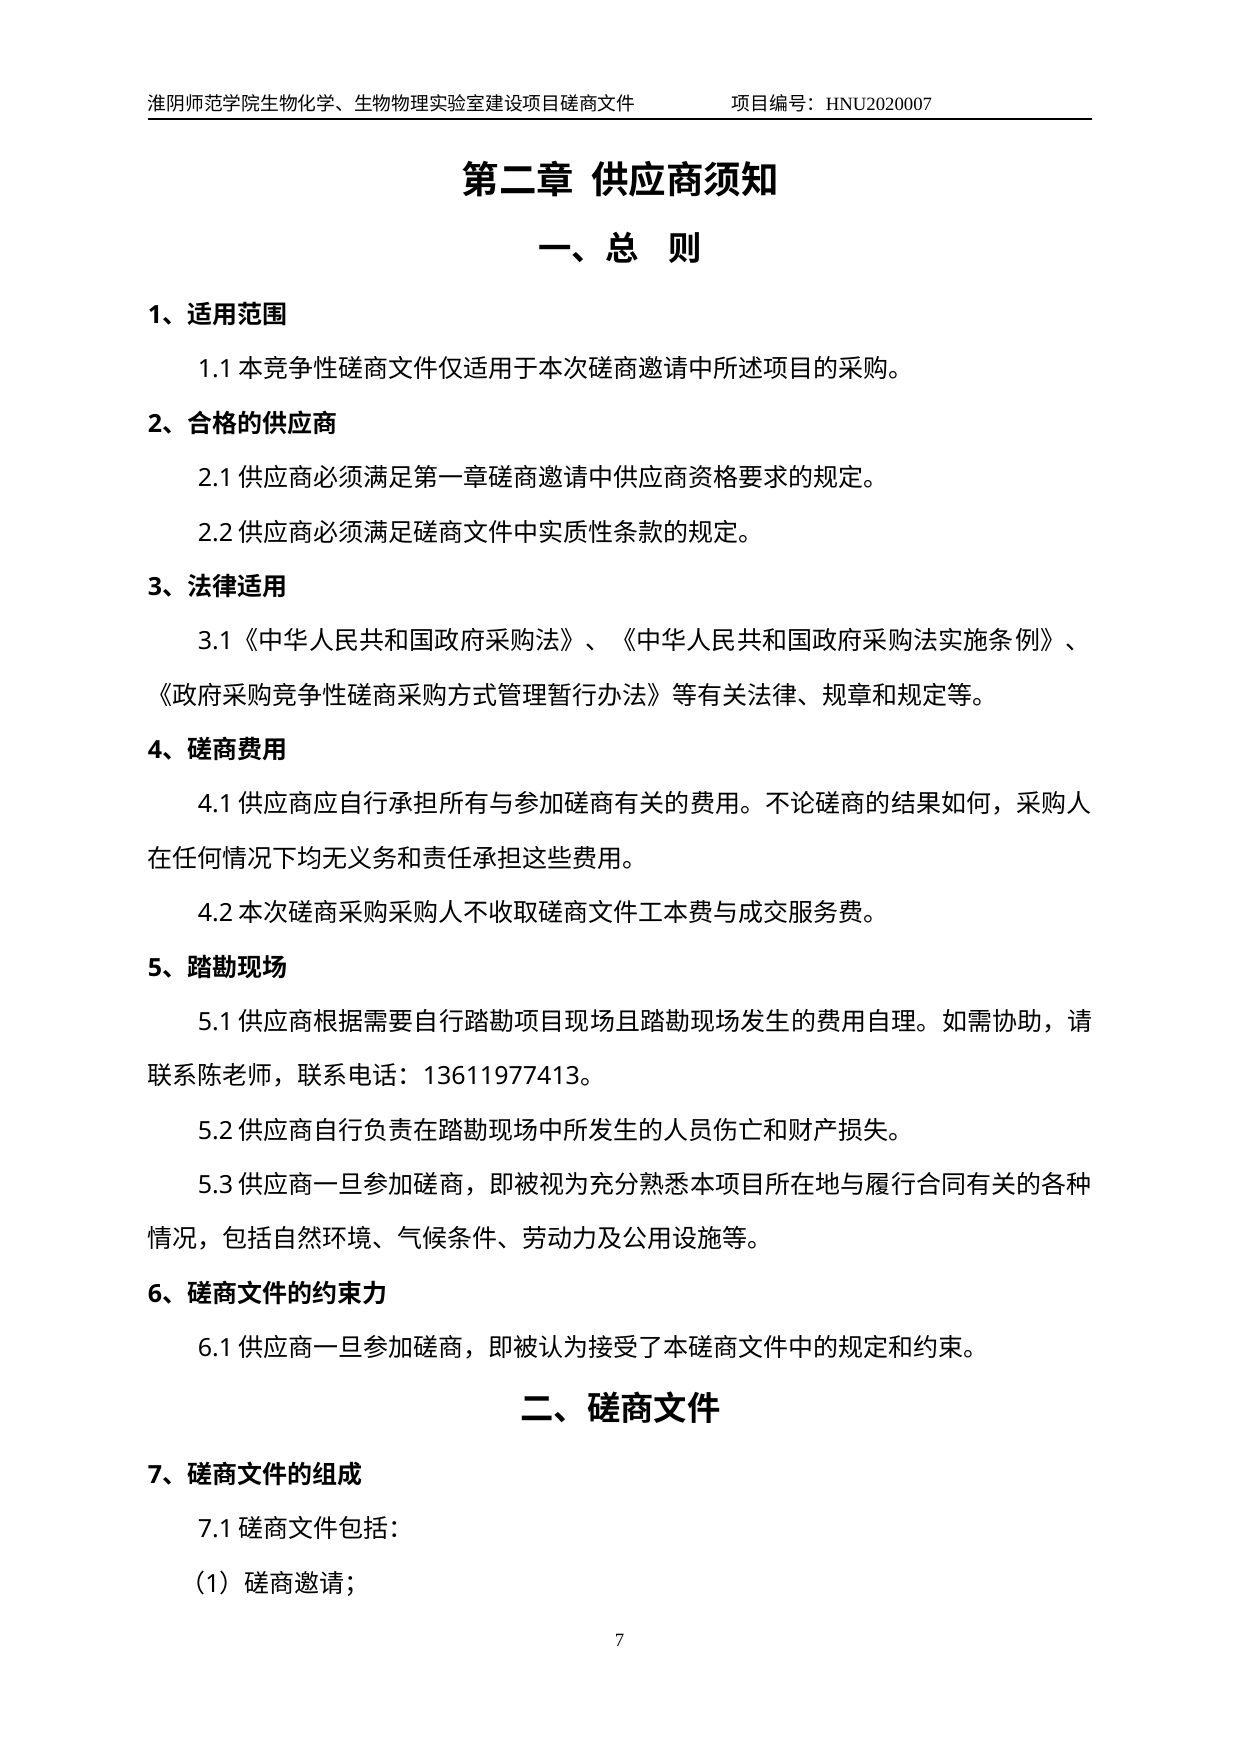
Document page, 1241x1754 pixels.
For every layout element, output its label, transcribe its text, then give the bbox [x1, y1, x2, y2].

text 4.2本次磋商采购采购人不收取磋商文件工本费与成交服务费。 [148, 893, 1092, 929]
text 2、合格的供应商 [148, 403, 1092, 439]
text 二、磋商文件 [148, 1382, 1092, 1430]
text 5.3供应商一旦参加磋商，即被视为充分熟悉本项目所在地与履行合同有关的各种情况，包括自然环境、气候条件、劳动力及公用设施等。 [148, 1164, 1092, 1255]
text （1）磋商邀请； [148, 1563, 1092, 1599]
text 4.1供应商应自行承担所有与参加磋商有关的费用。不论磋商的结果如何，采购人在任何情况下均无义务和责任承担这些费用。 [148, 784, 1092, 874]
text 5.2供应商自行负责在踏勘现场中所发生的人员伤亡和财产损失。 [148, 1110, 1092, 1146]
text 7.1磋商文件包括： [148, 1509, 1092, 1545]
text 7、磋商文件的组成 [148, 1454, 1092, 1491]
text 6、磋商文件的约束力 [148, 1273, 1092, 1309]
text 1、适用范围 [148, 294, 1092, 331]
text 6.1供应商一旦参加磋商，即被认为接受了本磋商文件中的规定和约束。 [148, 1328, 1092, 1364]
text 5、踏勘现场 [148, 947, 1092, 983]
text 1.1本竞争性磋商文件仅适用于本次磋商邀请中所述项目的采购。 [148, 349, 1092, 385]
text 5.1供应商根据需要自行踏勘项目现场且踏勘现场发生的费用自理。如需协助，请联系陈老师，联系电话：13611977413。 [148, 1001, 1092, 1092]
text 2.1供应商必须满足第一章磋商邀请中供应商资格要求的规定。 [148, 458, 1092, 494]
text 4、磋商费用 [148, 729, 1092, 766]
text 一、总 则 [148, 222, 1092, 270]
text 第二章 供应商须知 [148, 143, 1092, 206]
text 3、法律适用 [148, 566, 1092, 603]
text 2.2供应商必须满足磋商文件中实质性条款的规定。 [148, 512, 1092, 548]
text 3.1《中华人民共和国政府采购法》、《中华人民共和国政府采购法实施条例》、《政府采购竞争性磋商采购方式管理暂行办法》等有关法律、规章和规定等。 [148, 621, 1092, 711]
